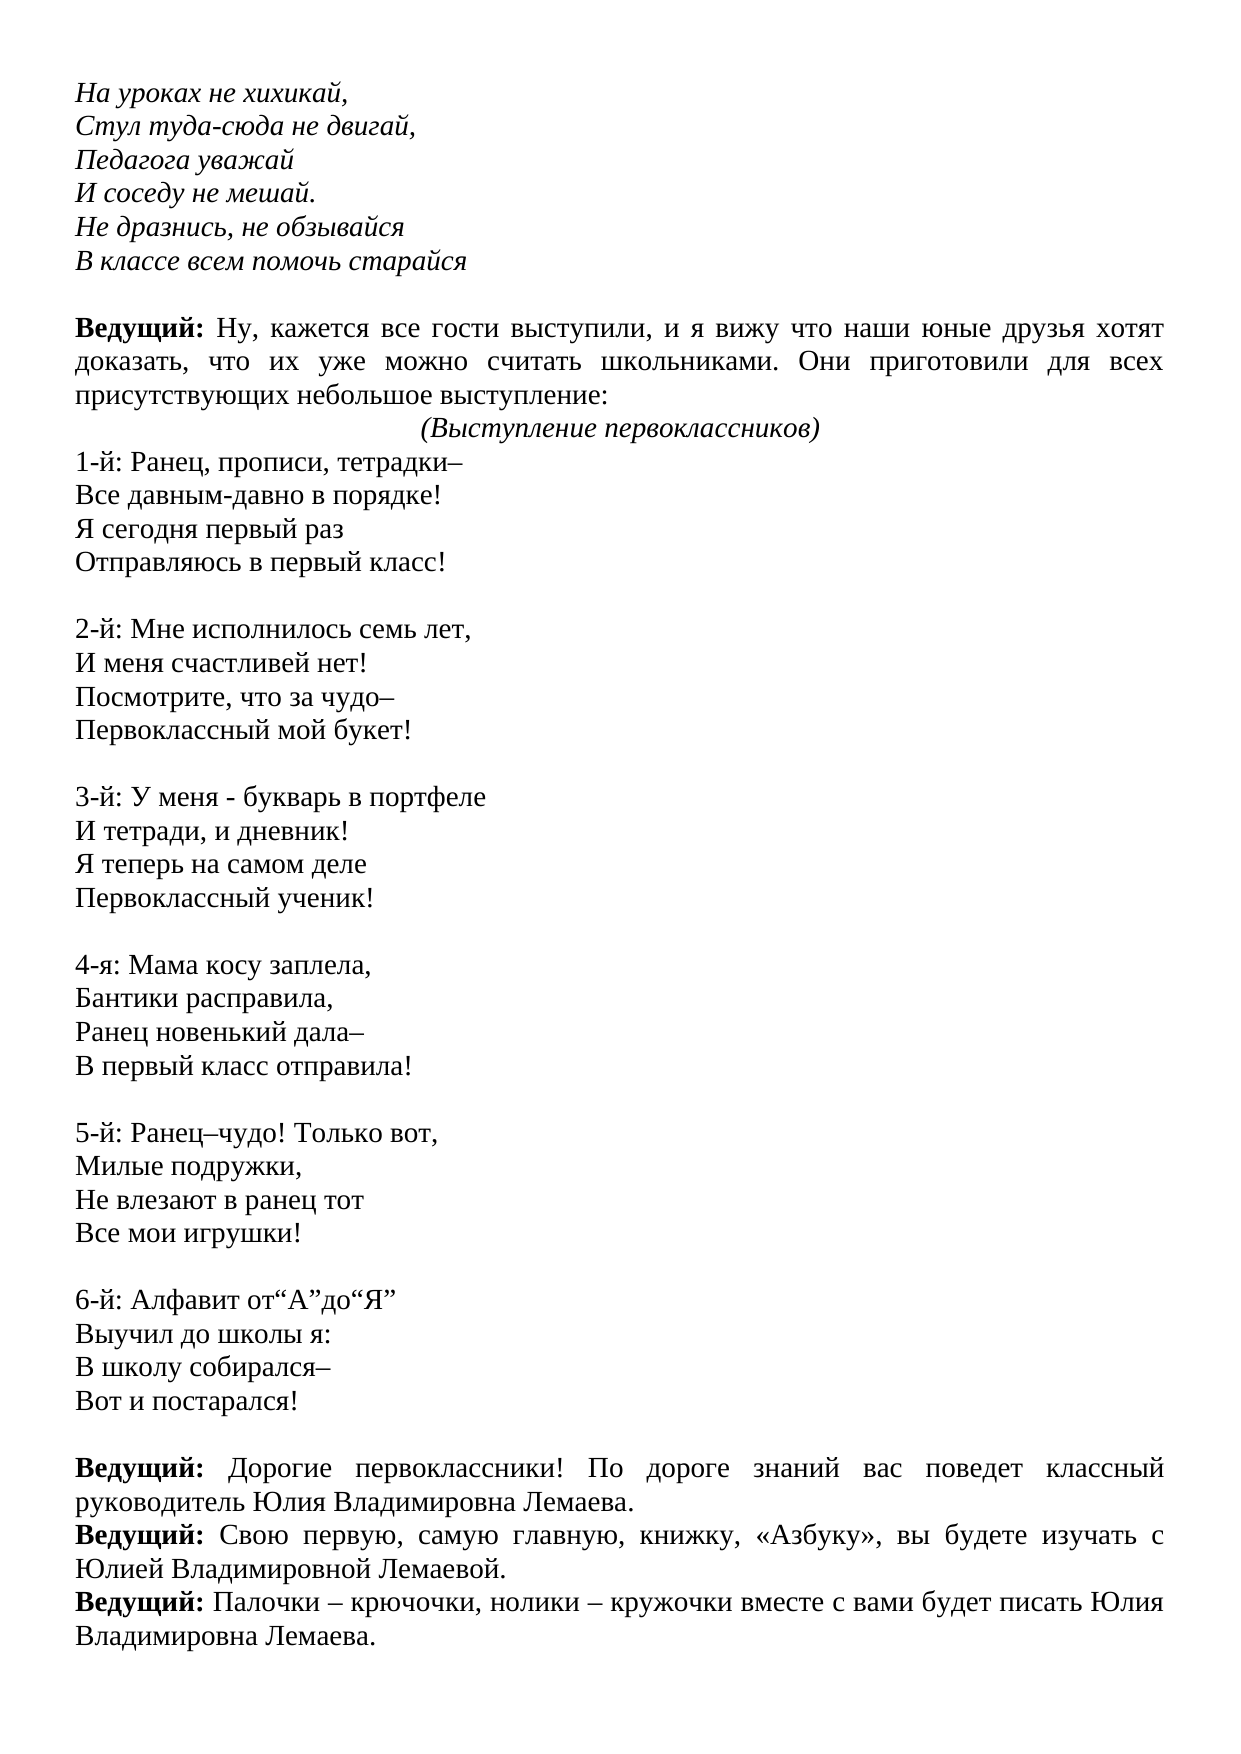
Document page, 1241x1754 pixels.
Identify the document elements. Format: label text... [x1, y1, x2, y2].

text Не влезают в ранец тот [75, 1182, 1165, 1215]
text Ведущий: Палочки – крючочки, нолики – кружочки вместе с вами будет писать Юлия Владимировна Лемаева. [75, 1584, 1165, 1651]
text Отправляюсь в первый класс! [75, 544, 1165, 578]
text 4-я: Мама косу заплела, [75, 947, 1165, 981]
text Ведущий: Свою первую, самую главную, книжку, «Азбуку», вы будете изучать с Юлией Владимировной Лемаевой. [75, 1517, 1165, 1584]
text Ранец новенький дала– [75, 1014, 1165, 1048]
text 5-й: Ранец–чудо! Только вот, [75, 1115, 1165, 1148]
text Стул туда-сюда не двигай, [75, 108, 1165, 142]
text Я сегодня первый раз [75, 511, 1165, 544]
text Вот и постарался! [75, 1383, 1165, 1417]
text На уроках не хихикай, [75, 75, 1165, 108]
text Милые подружки, [75, 1148, 1165, 1182]
text 3-й: У меня - букварь в портфеле [75, 779, 1165, 813]
text Я теперь на самом деле [75, 846, 1165, 880]
text 2-й: Мне исполнилось семь лет, [75, 612, 1165, 645]
text (Выступление первоклассников) [75, 410, 1165, 444]
text Все давным-давно в порядке! [75, 477, 1165, 511]
text Выучил до школы я: [75, 1316, 1165, 1349]
text Первоклассный мой букет! [75, 712, 1165, 746]
text И тетради, и дневник! [75, 813, 1165, 846]
text 1-й: Ранец, прописи, тетрадки– [75, 444, 1165, 477]
text Первоклассный ученик! [75, 880, 1165, 913]
text Не дразнись, не обзывайся [75, 209, 1165, 243]
text В школу собирался– [75, 1349, 1165, 1383]
text И меня счастливей нет! [75, 645, 1165, 679]
text В классе всем помочь старайся [75, 243, 1165, 276]
text Бантики расправила, [75, 981, 1165, 1014]
text Ведущий: Дорогие первоклассники! По дороге знаний вас поведет классный руководитель Юлия Владимировна Лемаева. [75, 1450, 1165, 1517]
text 6-й: Алфавит от“А”до“Я” [75, 1282, 1165, 1316]
text В первый класс отправила! [75, 1048, 1165, 1081]
text Посмотрите, что за чудо– [75, 679, 1165, 712]
text И соседу не мешай. [75, 176, 1165, 209]
text Педагога уважай [75, 142, 1165, 176]
text Ведущий: Ну, кажется все гости выступили, и я вижу что наши юные друзья хотят доказать, что их уже можно считать школьниками. Они приготовили для всех присутствующих небольшое выступление: [75, 310, 1165, 410]
text Все мои игрушки! [75, 1215, 1165, 1249]
